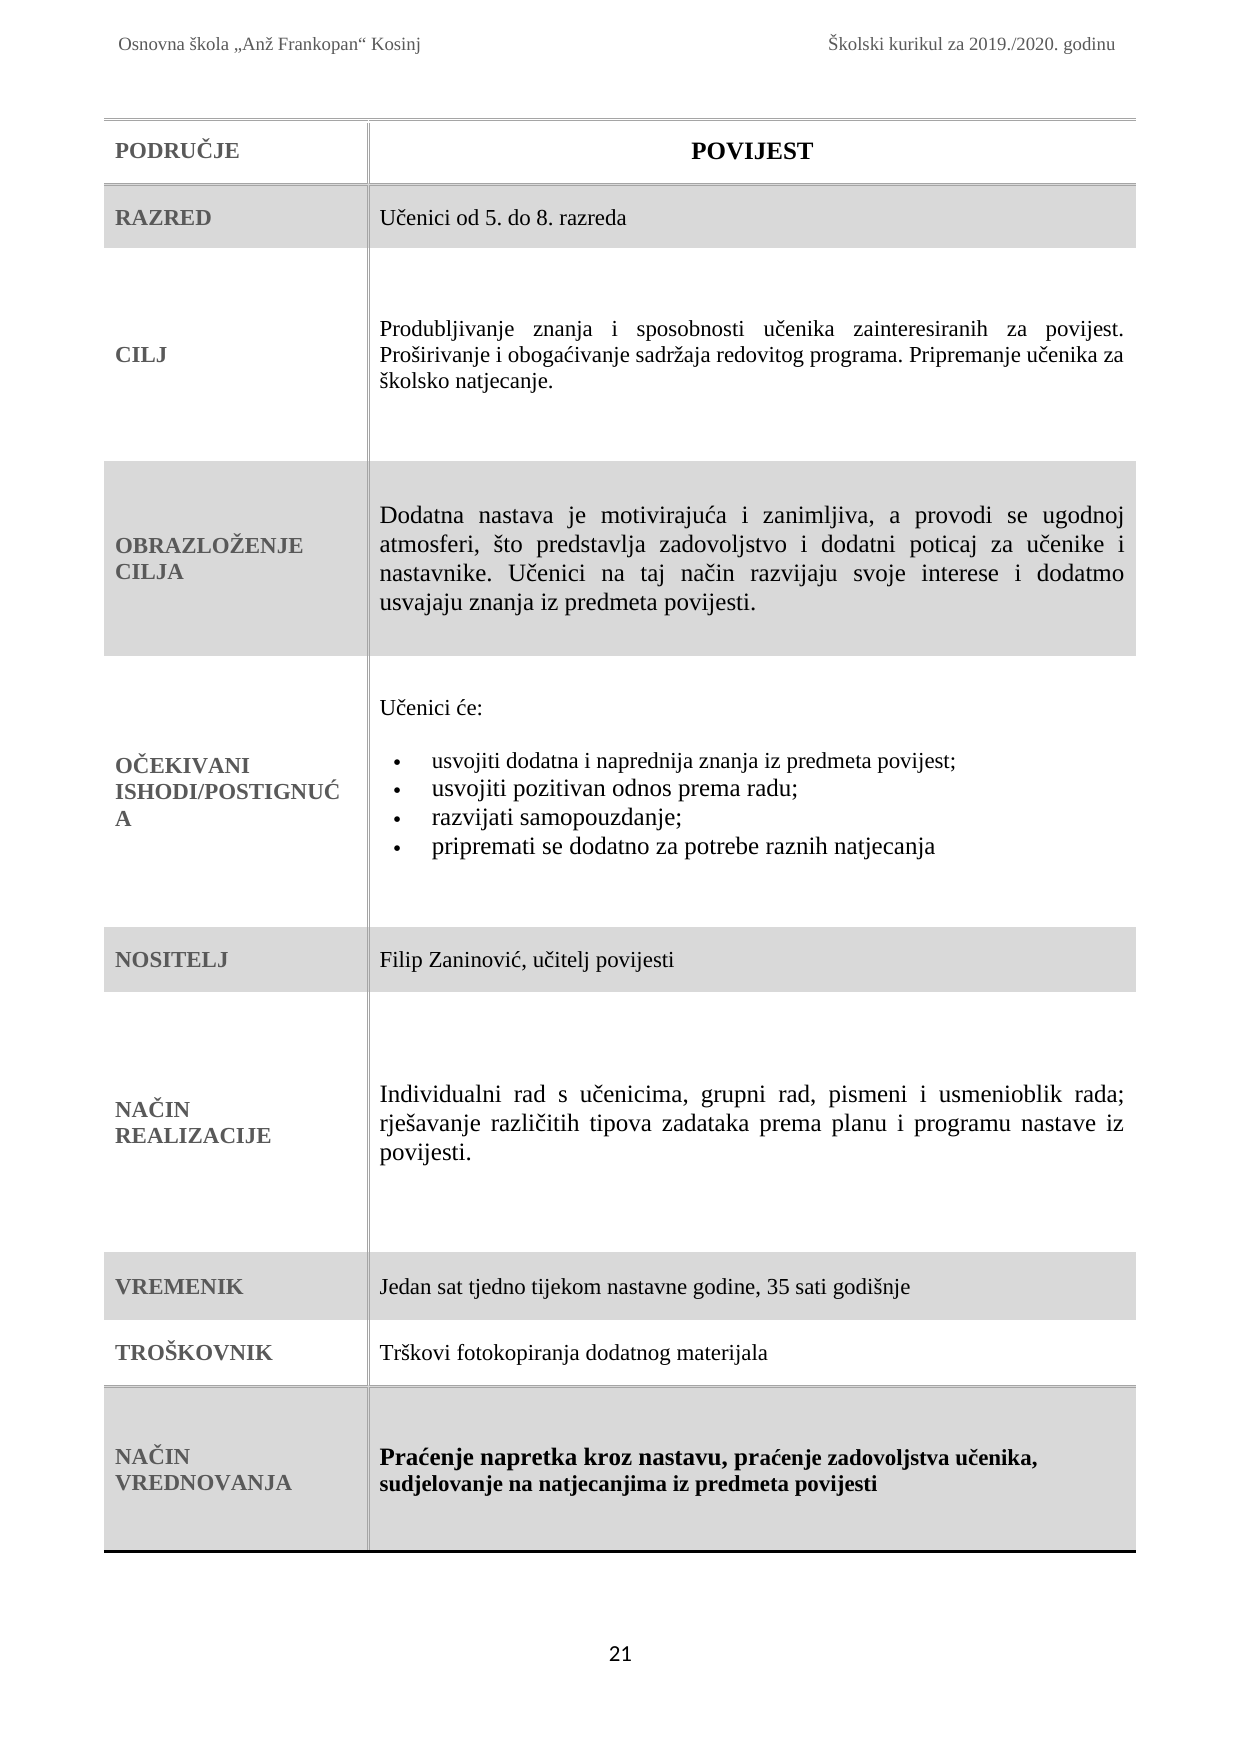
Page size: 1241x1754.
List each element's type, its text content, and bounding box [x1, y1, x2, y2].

table_cell Trškovi fotokopiranja dodatnog materijala [370, 1320, 1136, 1385]
table_cell Jedan sat tjedno tijekom nastavne godine, 35 sati godišnje [370, 1252, 1136, 1320]
table_cell Dodatna nastava je motivirajuća i zanimljiva, a provodi se ugodnoj atmosferi, što predstavlja zadovoljstvo i dodatni poticaj za učenike i nastavnike. Učenici na taj način razvijaju svoje interese i dodatmo usvajaju znanja iz predmeta povijesti. [370, 461, 1136, 656]
table_cell Učenici će: usvojiti dodatna i naprednija znanja iz predmeta povijest; usvojiti pozitivan odnos prema radu; razvijati samopouzdanje; pripremati se dodatno za potrebe raznih natjecanja [370, 656, 1136, 927]
table_cell NOSITELJ [104, 927, 367, 992]
table_cell TROŠKOVNIK [104, 1320, 367, 1385]
table_cell RAZRED [104, 186, 367, 248]
table_cell Praćenje napretka kroz nastavu, praćenje zadovoljstva učenika, sudjelovanje na natjecanjima iz predmeta povijesti [370, 1388, 1136, 1550]
table_cell VREMENIK [104, 1252, 367, 1320]
table_cell POVIJEST [368, 121, 1136, 183]
table_cell CILJ [104, 248, 367, 461]
table_cell NAČIN VREDNOVANJA [104, 1388, 367, 1550]
table_cell Filip Zaninović, učitelj povijesti [370, 927, 1136, 992]
table_cell NAČIN REALIZACIJE [104, 992, 367, 1252]
table_cell OBRAZLOŽENJE CILJA [104, 461, 367, 656]
table_cell PODRUČJE [104, 121, 368, 183]
table_cell Učenici od 5. do 8. razreda [370, 186, 1136, 248]
table_cell Individualni rad s učenicima, grupni rad, pismeni i usmenioblik rada; rješavanje različitih tipova zadataka prema planu i programu nastave iz povijesti. [370, 992, 1136, 1252]
table_cell Produbljivanje znanja i sposobnosti učenika zainteresiranih za povijest. Proširivanje i obogaćivanje sadržaja redovitog programa. Pripremanje učenika za školsko natjecanje. [370, 248, 1136, 461]
table_cell OČEKIVANI ISHODI/POSTIGNUĆA [104, 656, 367, 927]
